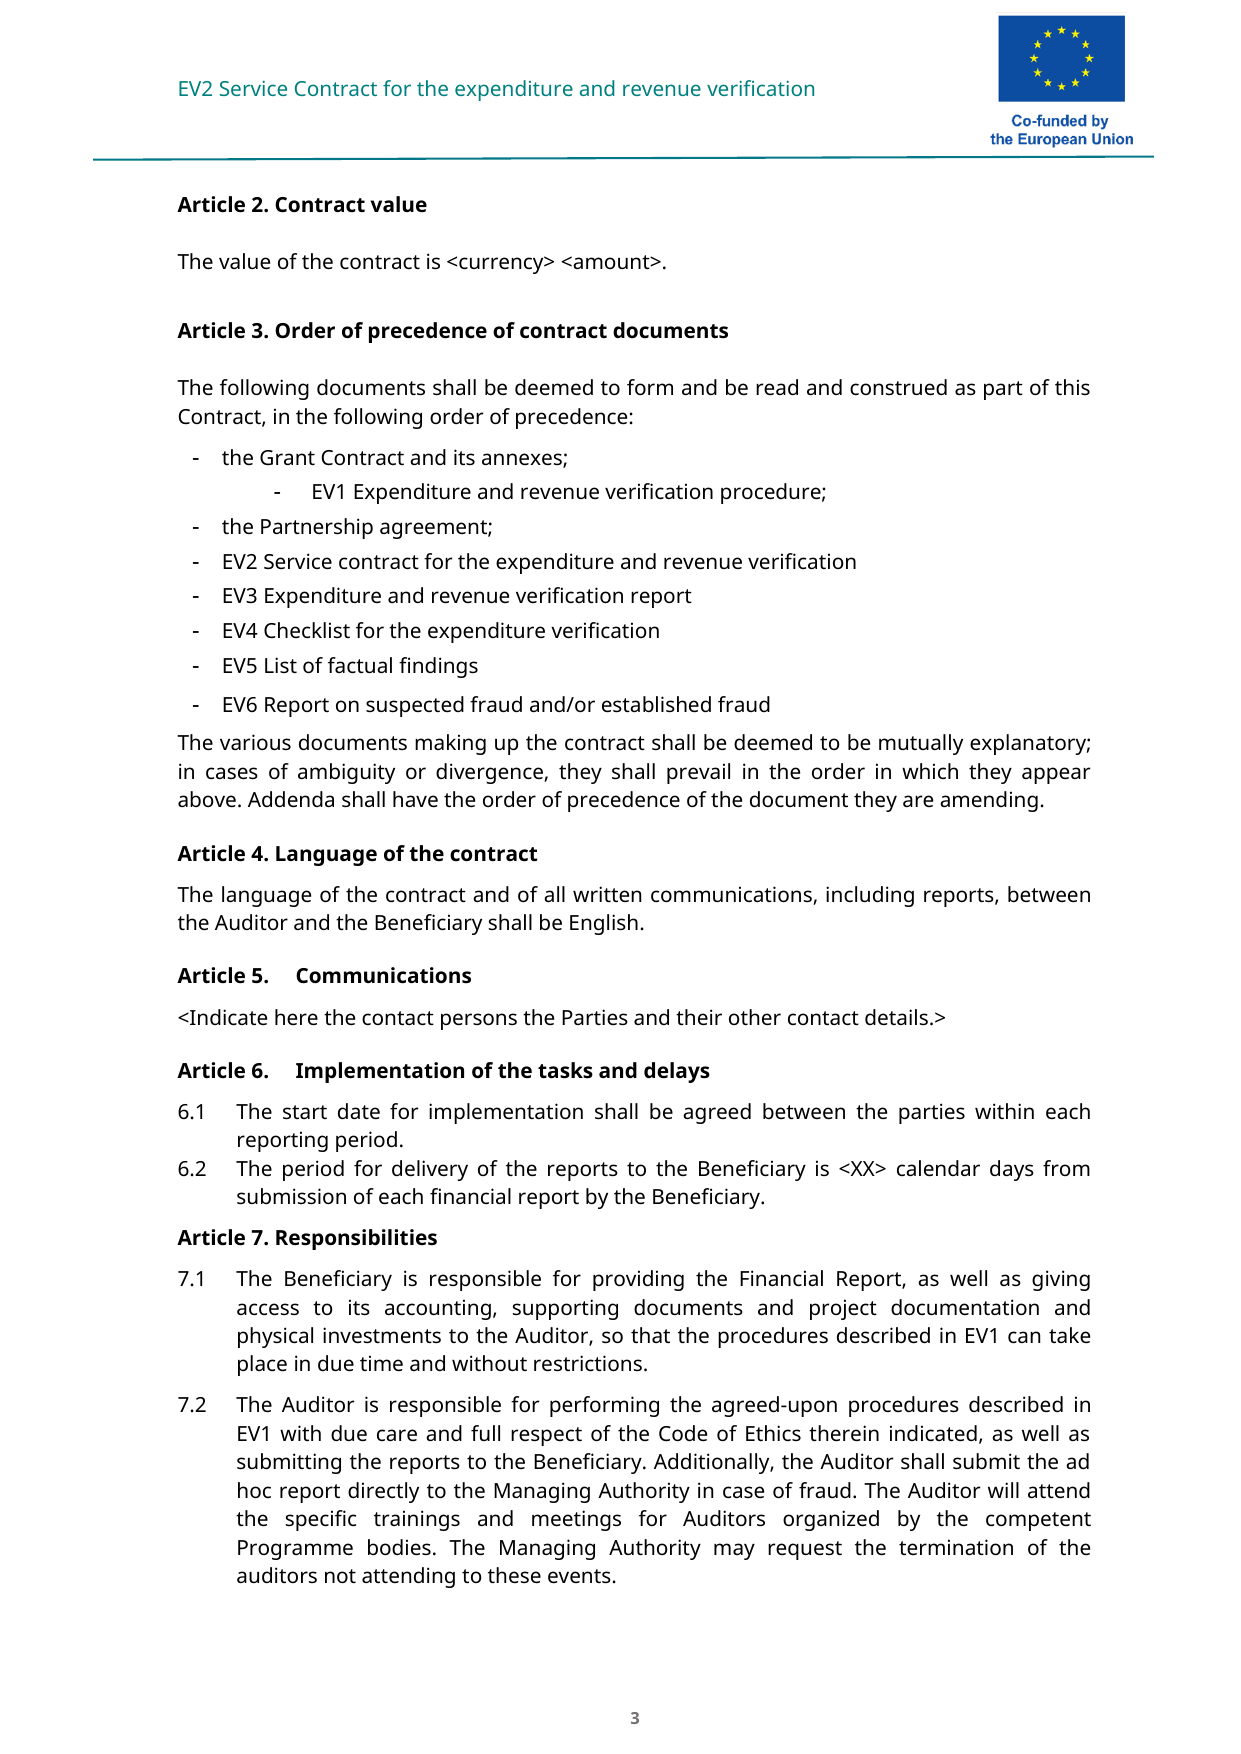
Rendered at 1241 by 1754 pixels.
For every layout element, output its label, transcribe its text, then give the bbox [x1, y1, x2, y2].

text The various documents making up the contract shall be deemed to be mutually explanatory; in cases of ambiguity or divergence, they shall prevail in the order in which they appear above. Addenda shall have the order of precedence of the document they are amending. [177, 728, 1092, 814]
text 7.1 The Beneficiary is responsible for providing the Financial Report, as well as giving access to its accounting, supporting documents and project documentation and physical investments to the Auditor, so that the procedures described in EV1 can take place in due time and without restrictions. [177, 1264, 1092, 1378]
list EV2 Service contract for the expenditure and revenue verification [192, 547, 1092, 575]
list EV6 Report on suspected fraud and/or established fraud [192, 690, 1092, 718]
list the Grant Contract and its annexes; [192, 443, 1092, 471]
picture [983, 5, 1137, 150]
text <Indicate here the contact persons the Parties and their other contact details.> [177, 1003, 1092, 1031]
text 6.1 The start date for implementation shall be agreed between the parties within each reporting period. [177, 1097, 1092, 1154]
text Article 6. Implementation of the tasks and delays [177, 1056, 1092, 1084]
text Article 3. Order of precedence of contract documents [177, 316, 1092, 345]
text 6.2 The period for delivery of the reports to the Beneficiary is <XX> calendar days from submission of each financial report by the Beneficiary. [177, 1154, 1092, 1211]
text Article 7. Responsibilities [177, 1223, 1092, 1252]
list Article 4. Language of the contract [177, 839, 1092, 867]
text The following documents shall be deemed to form and be read and construed as part of this Contract, in the following order of precedence: [177, 373, 1092, 430]
text Article 2. Contract value [177, 190, 1092, 219]
list EV4 Checklist for the expenditure verification [192, 616, 1092, 644]
list EV3 Expenditure and revenue verification report [192, 581, 1092, 610]
text The value of the contract is <currency> <amount>. [177, 247, 1092, 276]
list the Partnership agreement; [192, 512, 1092, 541]
text Article 5. Communications [177, 962, 1092, 990]
text The language of the contract and of all written communications, including reports, between the Auditor and the Beneficiary shall be English. [177, 880, 1092, 937]
list EV1 Expenditure and revenue verification procedure; [274, 477, 1092, 506]
list EV5 List of factual findings [192, 651, 1092, 679]
text 7.2 The Auditor is responsible for performing the agreed-upon procedures described in EV1 with due care and full respect of the Code of Ethics therein indicated, as well as submitting the reports to the Beneficiary. Additionally, the Auditor shall submit the ad hoc report directly to the Managing Authority in case of fraud. The Auditor will attend the specific trainings and meetings for Auditors organized by the competent Programme bodies. The Managing Authority may request the termination of the auditors not attending to these events. [177, 1390, 1092, 1589]
